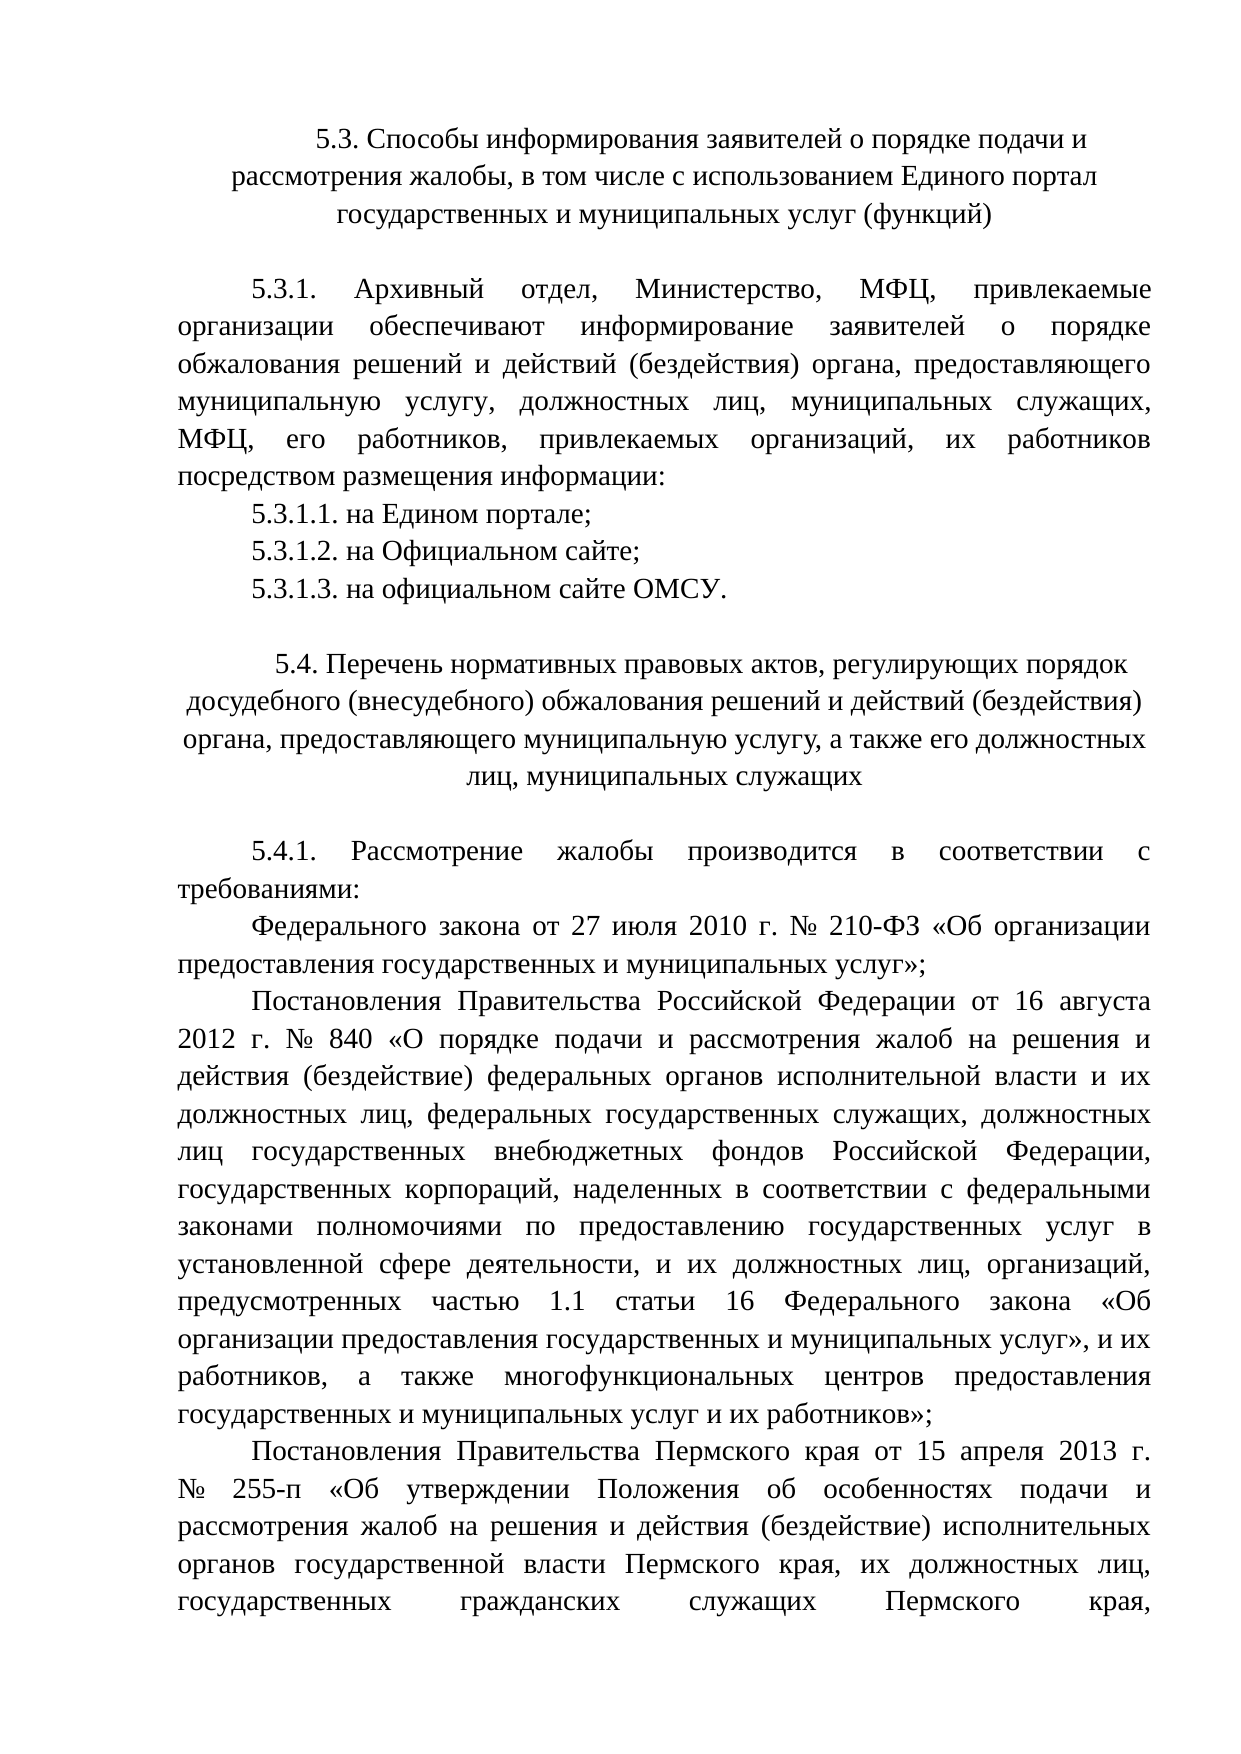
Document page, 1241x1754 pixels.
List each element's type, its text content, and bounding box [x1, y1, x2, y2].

text 5.3.1.1. на Едином портале; [177, 493, 1152, 531]
text 5.3.1.3. на официальном сайте ОМСУ. [177, 568, 1152, 606]
text 5.4.1. Рассмотрение жалобы производится в соответствии с требованиями: [177, 831, 1152, 906]
text Постановления Правительства Российской Федерации от 16 августа 2012 г. № 840 «О порядке подачи и рассмотрения жалоб на решения и действия (бездействие) федеральных органов исполнительной власти и их должностных лиц, федеральных государственных служащих, должностных лиц государственных внебюджетных фондов Российской Федерации, государственных корпораций, наделенных в соответствии с федеральными законами полномочиями по предоставлению государственных услуг в установленной сфере деятельности, и их должностных лиц, организаций, предусмотренных частью 1.1 статьи 16 Федерального закона «Об организации предоставления государственных и муниципальных услуг», и их работников, а также многофункциональных центров предоставления государственных и муниципальных услуг и их работников»; [177, 981, 1152, 1431]
text 5.3.1. Архивный отдел, Министерство, МФЦ, привлекаемые организации обеспечивают информирование заявителей о порядке обжалования решений и действий (бездействия) органа, предоставляющего муниципальную услугу, должностных лиц, муниципальных служащих, МФЦ, его работников, привлекаемых организаций, их работников посредством размещения информации: [177, 268, 1152, 493]
text 5.3. Способы информирования заявителей о порядке подачи и рассмотрения жалобы, в том числе с использованием Единого портал государственных и муниципальных услуг (функций) [177, 118, 1152, 231]
text 5.3.1.2. на Официальном сайте; [177, 531, 1152, 568]
text 5.4. Перечень нормативных правовых актов, регулирующих порядок досудебного (внесудебного) обжалования решений и действий (бездействия) органа, предоставляющего муниципальную услугу, а также его должностных лиц, муниципальных служащих [177, 643, 1152, 793]
text Федерального закона от 27 июля 2010 г. № 210-ФЗ «Об организации предоставления государственных и муниципальных услуг»; [177, 906, 1152, 981]
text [177, 1431, 1152, 1618]
